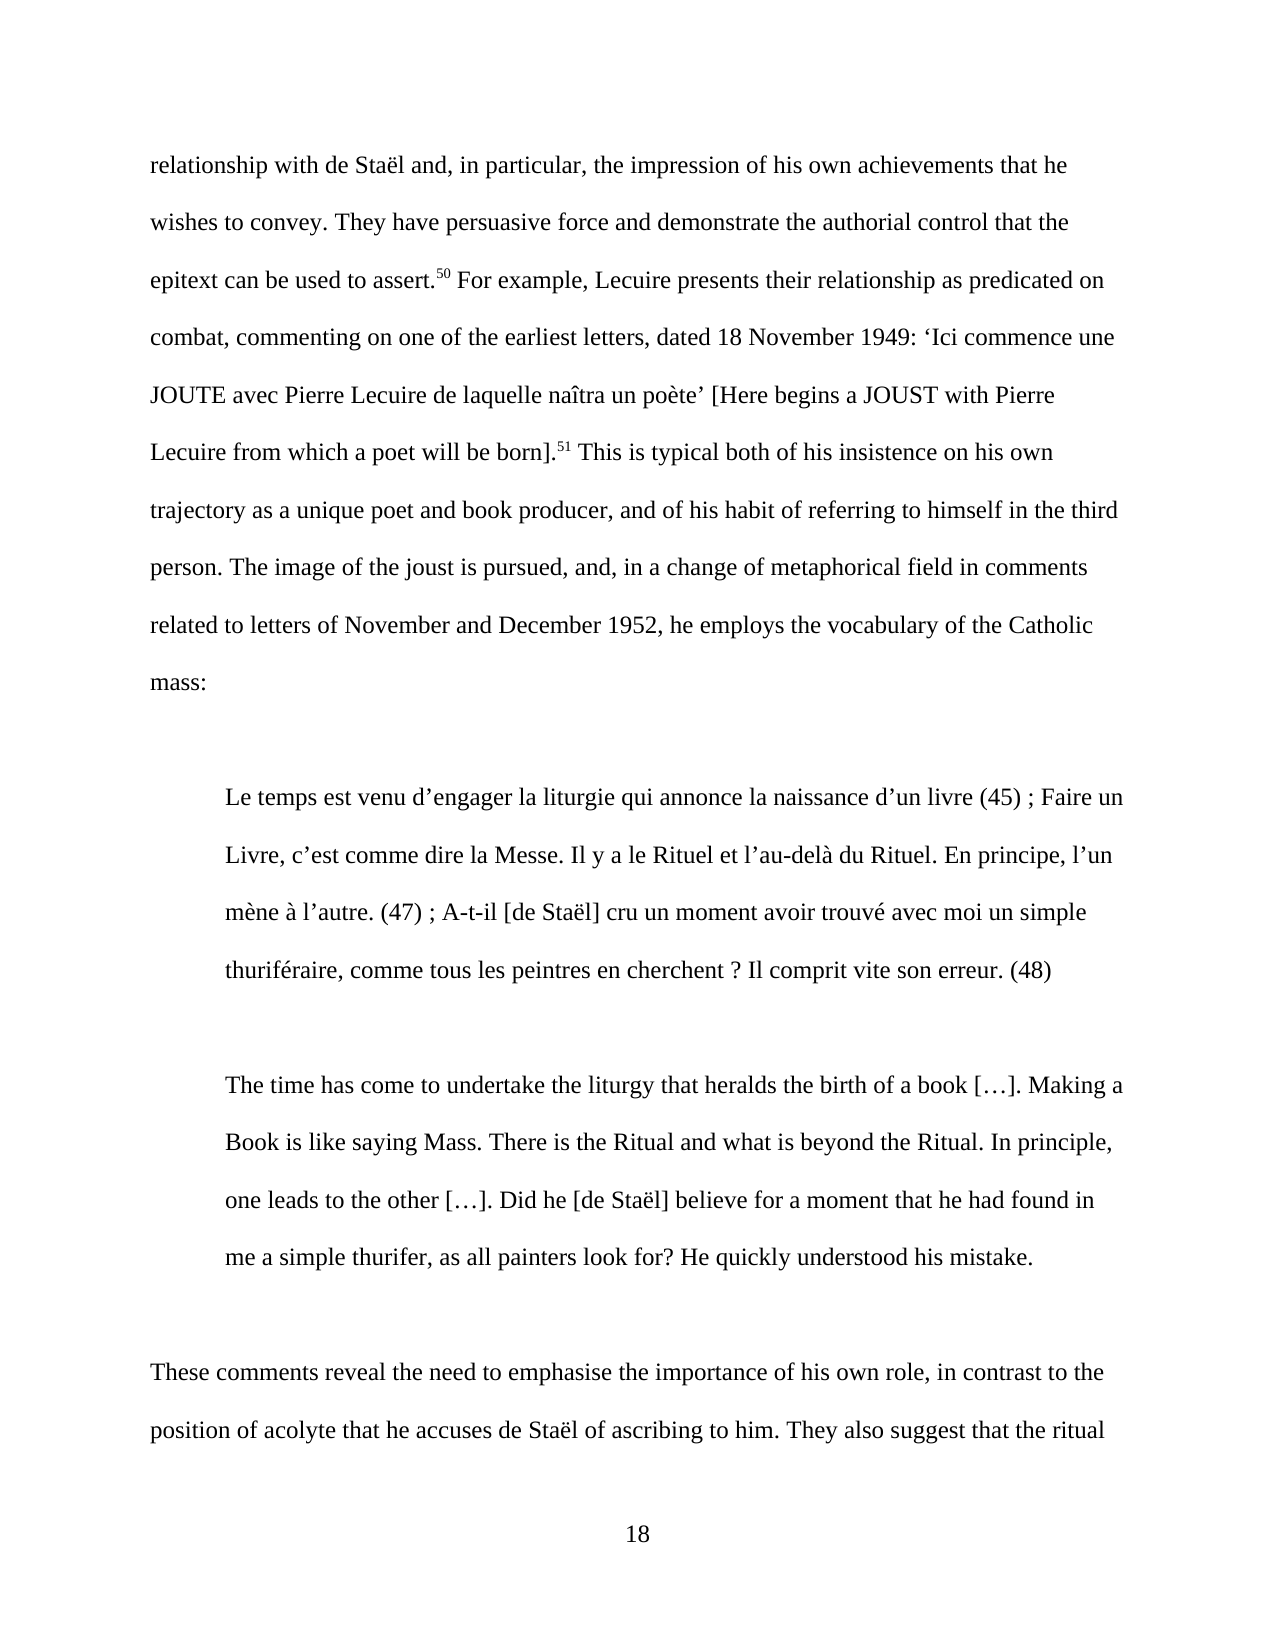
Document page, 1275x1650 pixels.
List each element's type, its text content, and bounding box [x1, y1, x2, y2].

text Le temps est venu d’engager la liturgie qui annonce la naissance d’un livre (45) ; Faire un Livre, c’est comme dire la Messe. Il y a le Rituel et l’au-delà du Rituel. En principe, l’un mène à l’autre. (47) ; A-t-il [de Staël] cru un moment avoir trouvé avec moi un simple thuriféraire, comme tous les peintres en cherchent ? Il comprit vite son erreur. (48) [150, 782, 1125, 984]
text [150, 150, 1125, 696]
text The time has come to undertake the liturgy that heralds the birth of a book […]. Making a Book is like saying Mass. There is the Ritual and what is beyond the Ritual. In principle, one leads to the other […]. Did he [de Staël] believe for a moment that he had found in me a simple thurifer, as all painters look for? He quickly understood his mistake. [225, 1070, 1125, 1271]
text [150, 1357, 1125, 1444]
